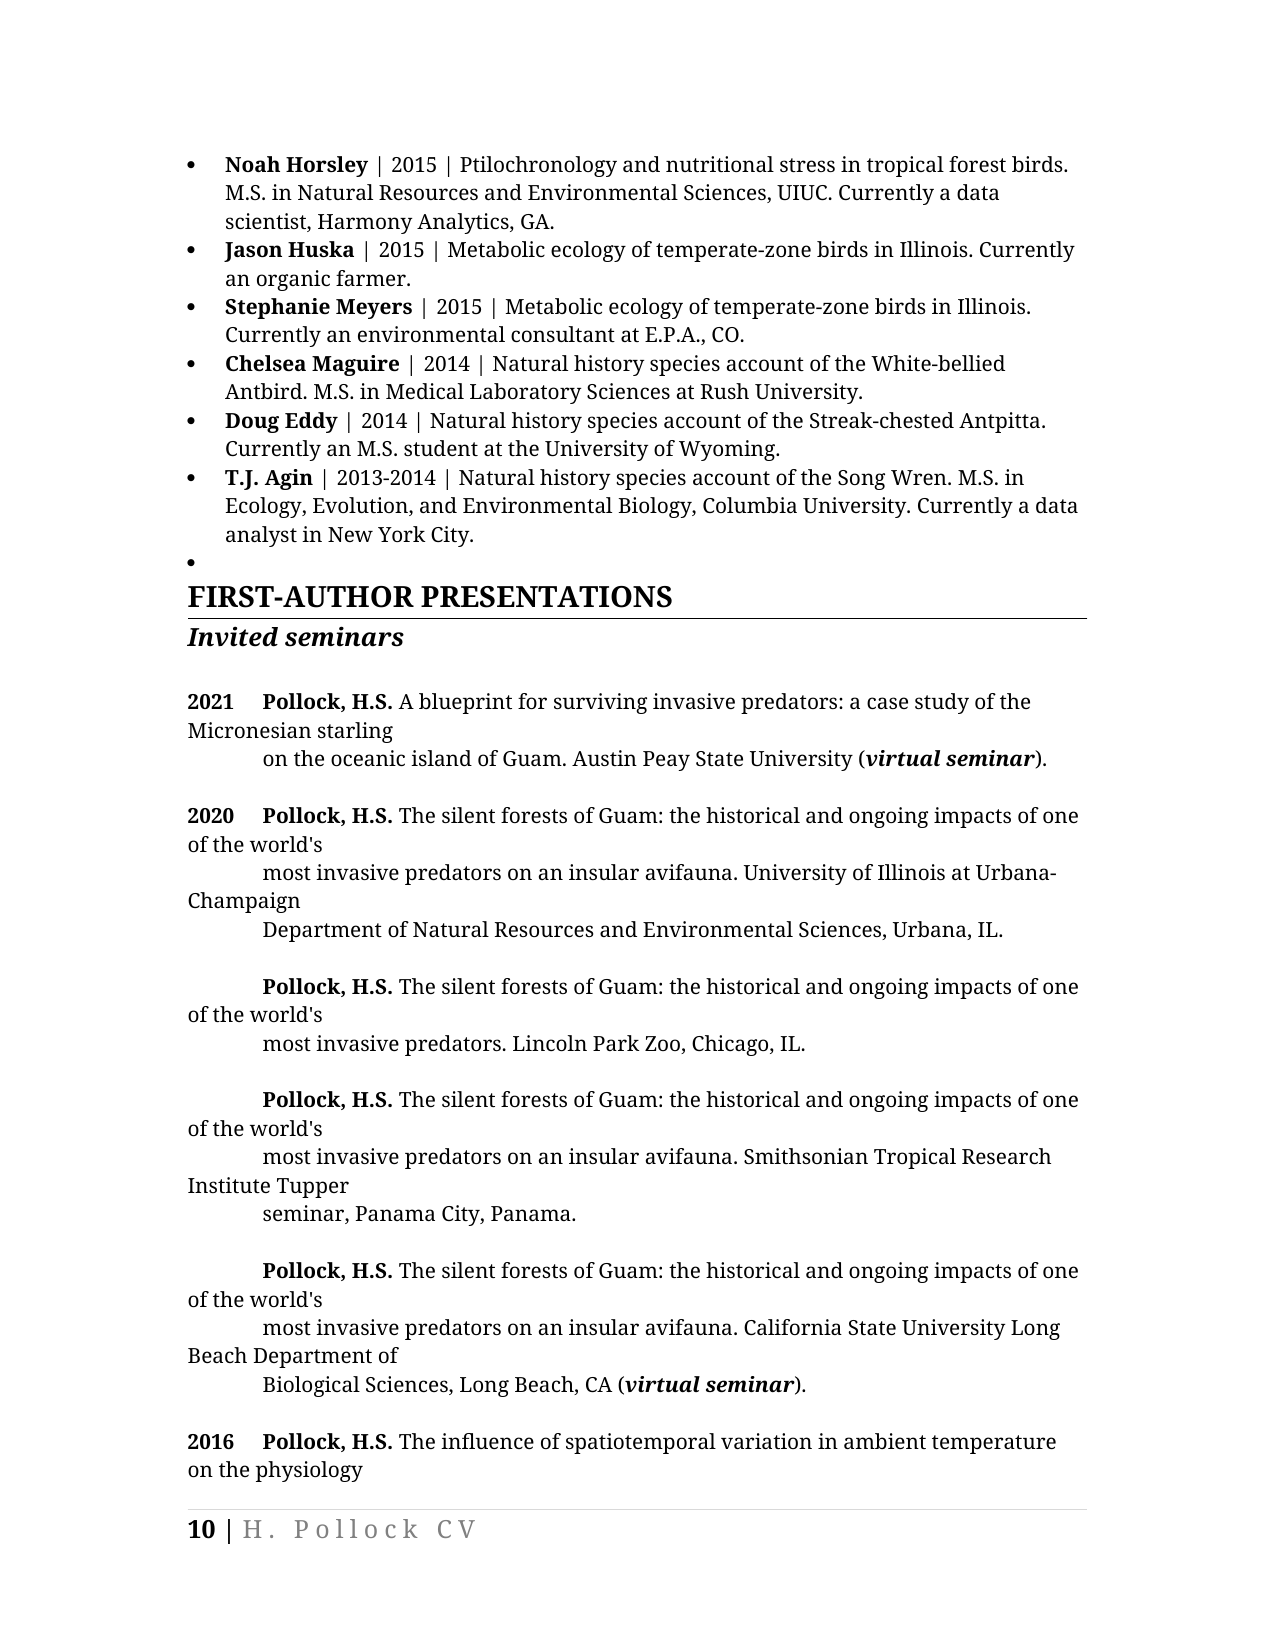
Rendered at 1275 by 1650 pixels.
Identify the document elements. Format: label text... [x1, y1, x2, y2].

text FIRST-AUTHOR PRESENTATIONS [187, 577, 1087, 619]
text most invasive predators on an insular avifauna. California State University Long Beach Department of [187, 1313, 1087, 1370]
text Invited seminars [187, 619, 1087, 653]
text most invasive predators on an insular avifauna. University of Illinois at Urbana-Champaign [187, 858, 1087, 915]
text Department of Natural Resources and Environmental Sciences, Urbana, IL. [187, 915, 1087, 943]
text 2016 Pollock, H.S. The influence of spatiotemporal variation in ambient temperature on the physiology [187, 1427, 1087, 1484]
text Pollock, H.S. The silent forests of Guam: the historical and ongoing impacts of one of the world's [187, 1086, 1087, 1142]
list Jason Huska | 2015 | Metabolic ecology of temperate-zone birds in Illinois. Currently an organic farmer. [187, 235, 1087, 292]
text 2021 Pollock, H.S. A blueprint for surviving invasive predators: a case study of the Micronesian starling [187, 687, 1087, 744]
text Pollock, H.S. The silent forests of Guam: the historical and ongoing impacts of one of the world's [187, 972, 1087, 1029]
list Noah Horsley | 2015 | Ptilochronology and nutritional stress in tropical forest birds. M.S. in Natural Resources and Environmental Sciences, UIUC. Currently a data scientist, Harmony Analytics, GA. [187, 150, 1087, 235]
text Pollock, H.S. The silent forests of Guam: the historical and ongoing impacts of one of the world's [187, 1256, 1087, 1313]
list Doug Eddy | 2014 | Natural history species account of the Streak-chested Antpitta. Currently an M.S. student at the University of Wyoming. [187, 406, 1087, 463]
list Chelsea Maguire | 2014 | Natural history species account of the White-bellied Antbird. M.S. in Medical Laboratory Sciences at Rush University. [187, 349, 1087, 406]
list T.J. Agin | 2013-2014 | Natural history species account of the Song Wren. M.S. in Ecology, Evolution, and Environmental Biology, Columbia University. Currently a data analyst in New York City. [187, 463, 1087, 548]
text 2020 Pollock, H.S. The silent forests of Guam: the historical and ongoing impacts of one of the world's [187, 801, 1087, 858]
text most invasive predators on an insular avifauna. Smithsonian Tropical Research Institute Tupper [187, 1142, 1087, 1199]
list Stephanie Meyers | 2015 | Metabolic ecology of temperate-zone birds in Illinois. Currently an environmental consultant at E.P.A., CO. [187, 292, 1087, 349]
text on the oceanic island of Guam. Austin Peay State University (virtual seminar). [187, 744, 1087, 773]
text seminar, Panama City, Panama. [187, 1199, 1087, 1228]
text Biological Sciences, Long Beach, CA (virtual seminar). [187, 1370, 1087, 1398]
text most invasive predators. Lincoln Park Zoo, Chicago, IL. [187, 1029, 1087, 1057]
